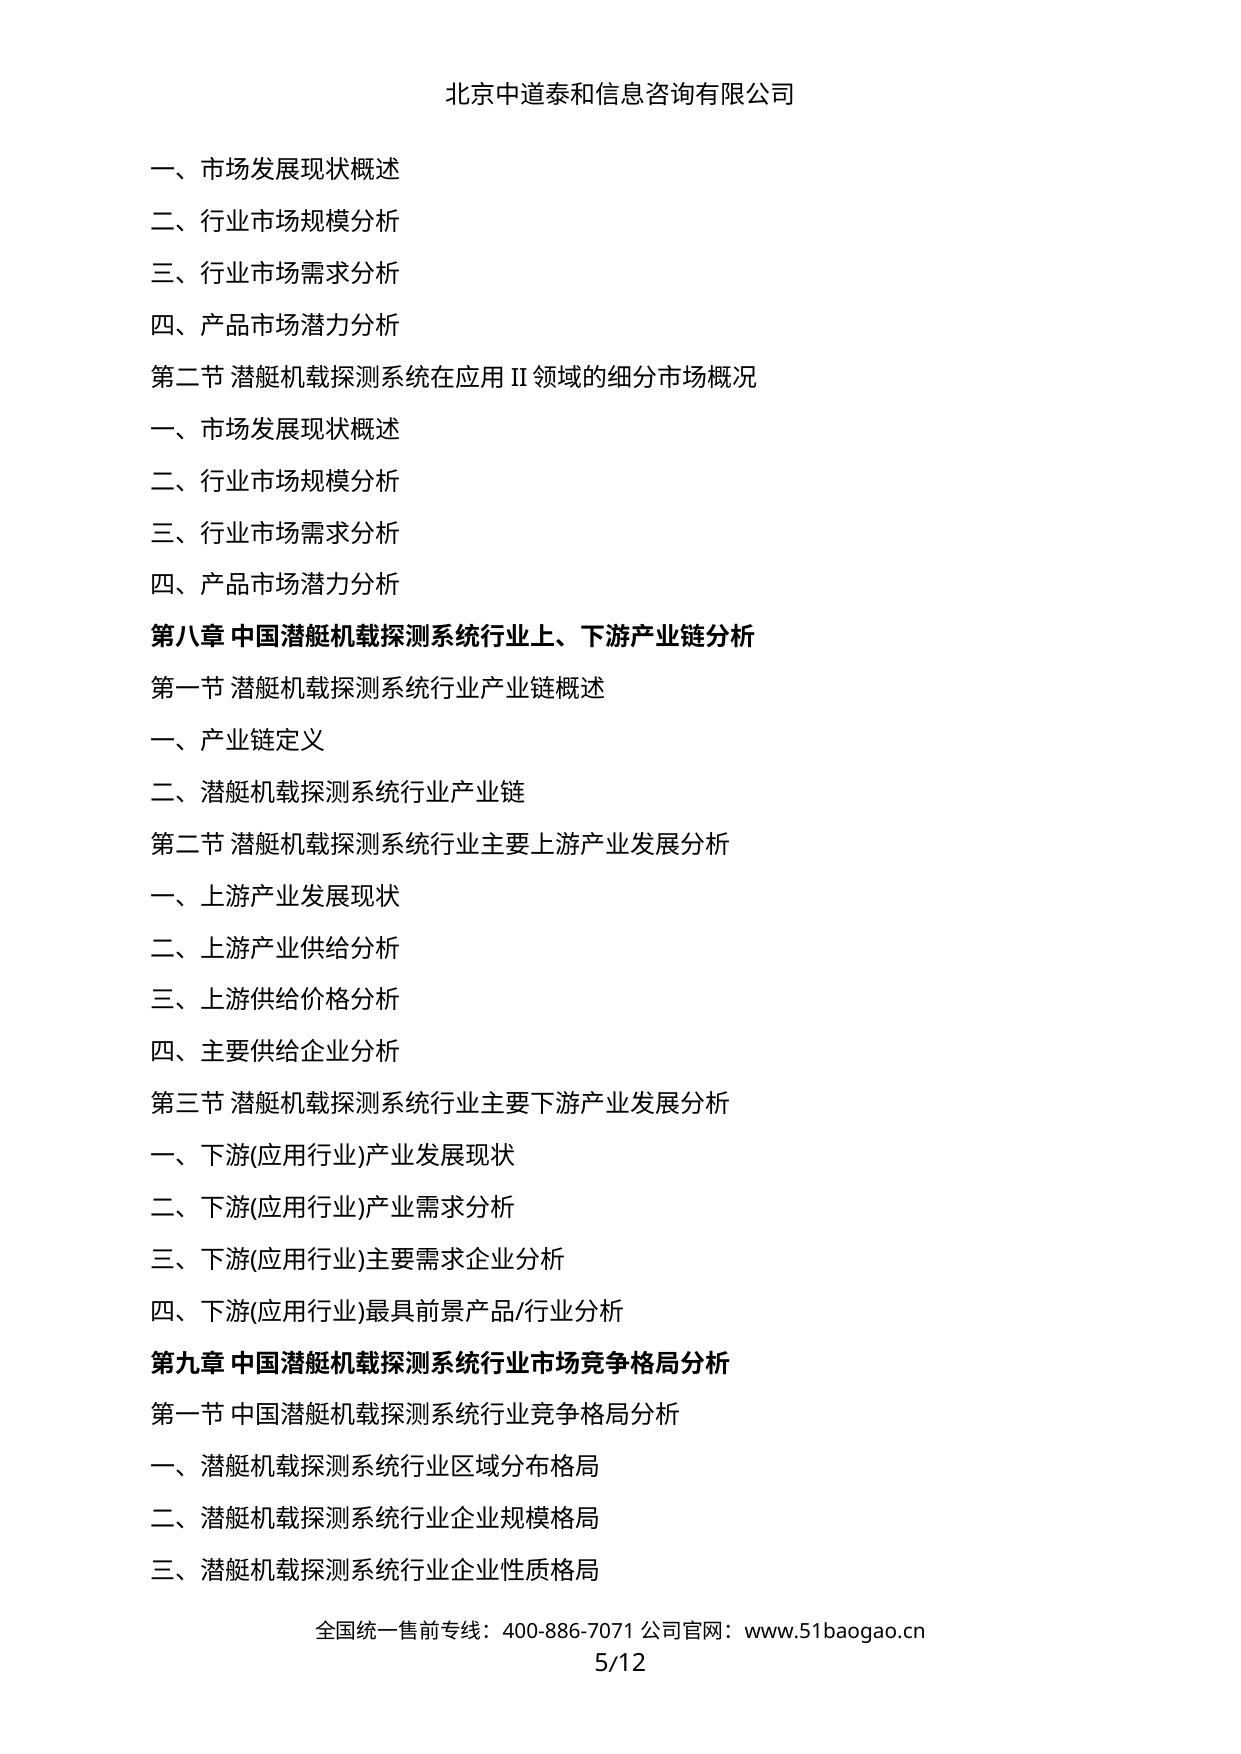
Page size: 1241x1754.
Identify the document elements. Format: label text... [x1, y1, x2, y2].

text 二、潜艇机载探测系统行业产业链 [150, 772, 1090, 809]
text 一、市场发展现状概述 [150, 150, 1090, 186]
text 第三节 潜艇机载探测系统行业主要下游产业发展分析 [150, 1084, 1090, 1120]
text 一、潜艇机载探测系统行业区域分布格局 [150, 1447, 1090, 1483]
text 二、行业市场规模分析 [150, 202, 1090, 238]
text 三、行业市场需求分析 [150, 254, 1090, 290]
text 第二节 潜艇机载探测系统在应用II领域的细分市场概况 [150, 357, 1090, 394]
text 三、下游(应用行业)主要需求企业分析 [150, 1239, 1090, 1276]
text 一、下游(应用行业)产业发展现状 [150, 1136, 1090, 1172]
text 一、上游产业发展现状 [150, 876, 1090, 912]
text 第一节 中国潜艇机载探测系统行业竞争格局分析 [150, 1395, 1090, 1431]
text 四、产品市场潜力分析 [150, 306, 1090, 342]
text 一、产业链定义 [150, 721, 1090, 757]
text 二、行业市场规模分析 [150, 461, 1090, 497]
text 第九章 中国潜艇机载探测系统行业市场竞争格局分析 [150, 1343, 1090, 1379]
text 第一节 潜艇机载探测系统行业产业链概述 [150, 669, 1090, 705]
text 第八章 中国潜艇机载探测系统行业上、下游产业链分析 [150, 617, 1090, 653]
text 第二节 潜艇机载探测系统行业主要上游产业发展分析 [150, 824, 1090, 861]
text 四、产品市场潜力分析 [150, 565, 1090, 601]
text 二、下游(应用行业)产业需求分析 [150, 1187, 1090, 1224]
text 四、下游(应用行业)最具前景产品/行业分析 [150, 1291, 1090, 1327]
text 四、主要供给企业分析 [150, 1032, 1090, 1068]
text 二、潜艇机载探测系统行业企业规模格局 [150, 1499, 1090, 1535]
text 三、潜艇机载探测系统行业企业性质格局 [150, 1551, 1090, 1587]
text 三、行业市场需求分析 [150, 513, 1090, 549]
text 三、上游供给价格分析 [150, 980, 1090, 1016]
text 二、上游产业供给分析 [150, 928, 1090, 964]
text 一、市场发展现状概述 [150, 409, 1090, 446]
